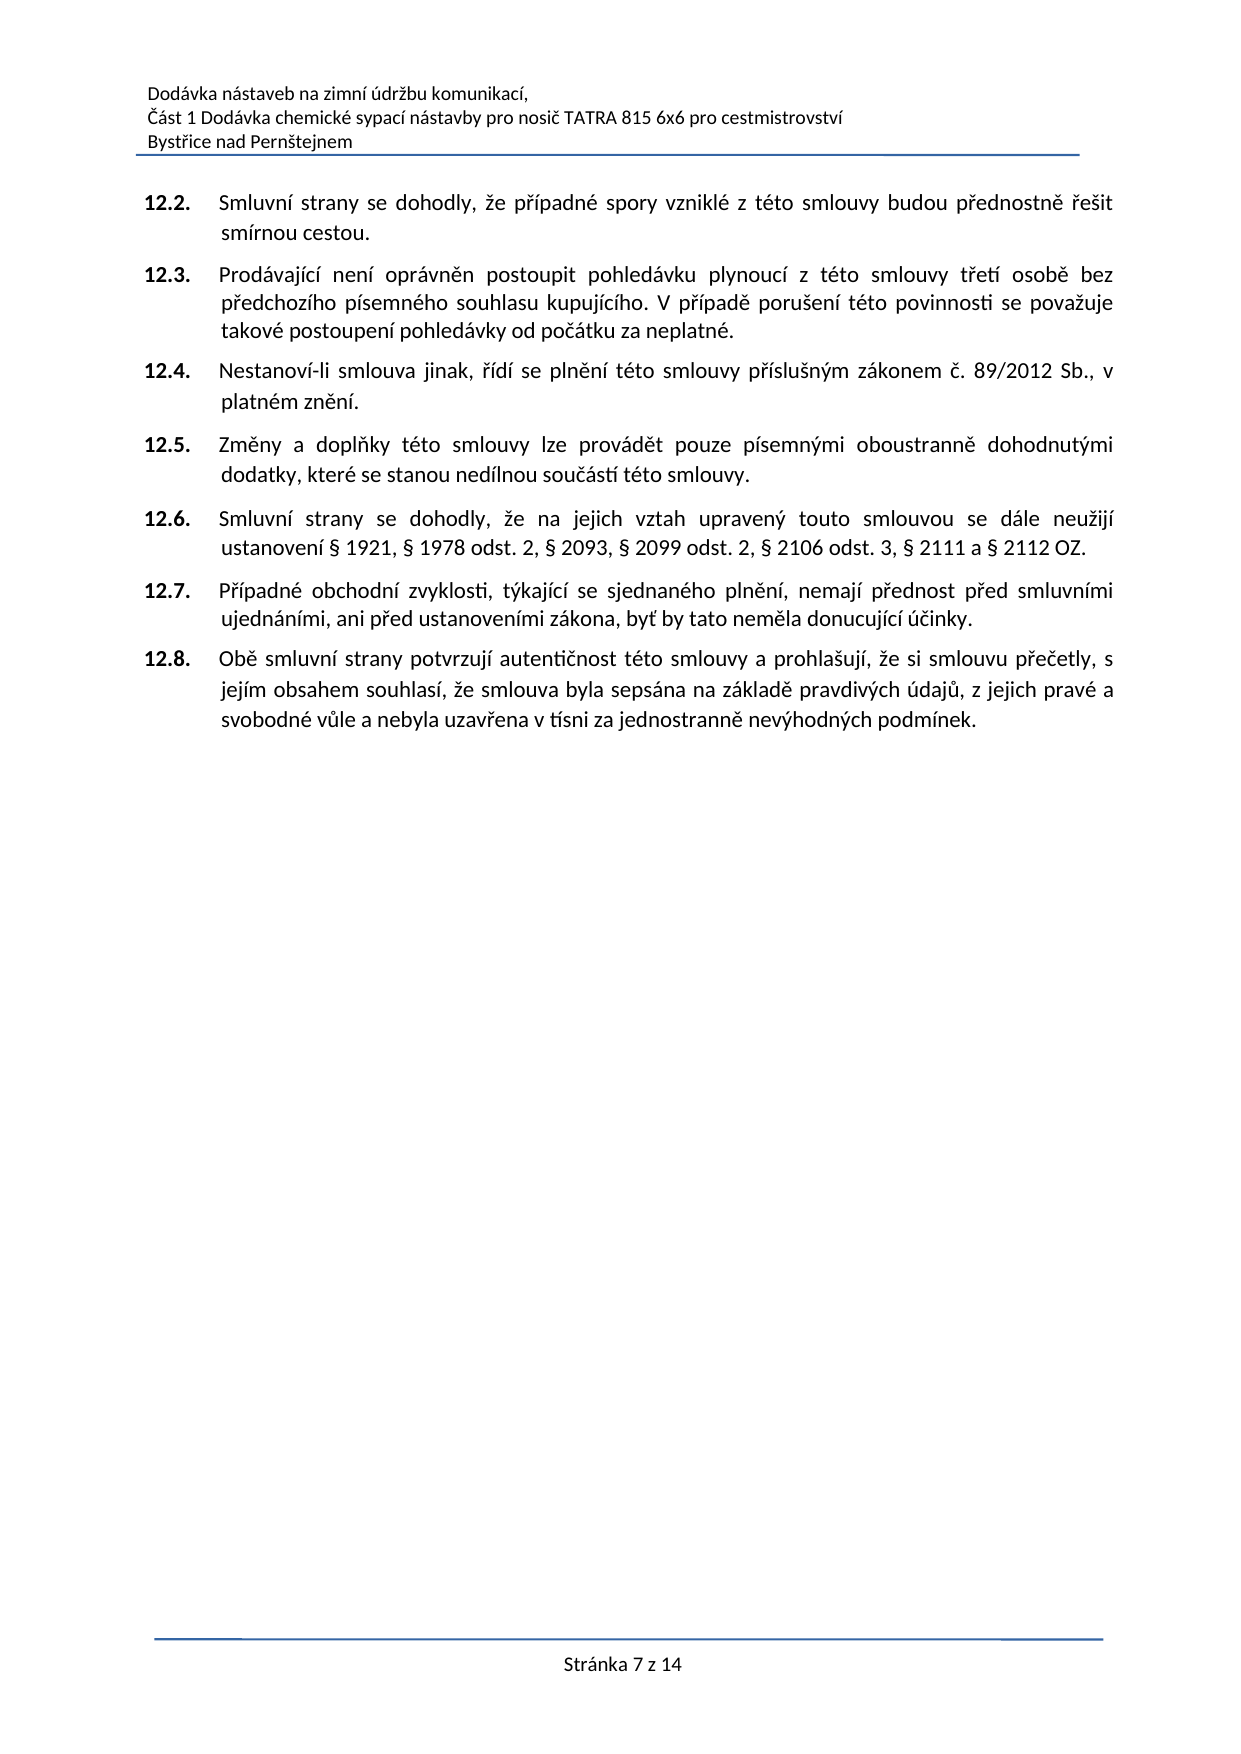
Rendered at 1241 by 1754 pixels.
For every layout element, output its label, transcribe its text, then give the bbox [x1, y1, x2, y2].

list Obě smluvní strany potvrzují autentičnost této smlouvy a prohlašují, že si smlouvu přečetly, s jejím obsahem souhlasí, že smlouva byla sepsána na základě pravdivých údajů, z jejich pravé a svobodné vůle a nebyla uzavřena v tísni za jednostranně nevýhodných podmínek. [144, 644, 1115, 733]
list Smluvní strany se dohodly, že případné spory vzniklé z této smlouvy budou přednostně řešit smírnou cestou. [144, 188, 1115, 246]
list Nestanoví-li smlouva jinak, řídí se plnění této smlouvy příslušným zákonem č. 89/2012 Sb., v platném znění. [144, 357, 1115, 415]
list Smluvní strany se dohodly, že na jejich vztah upravený touto smlouvou se dále neužijí ustanovení § 1921, § 1978 odst. 2, § 2093, § 2099 odst. 2, § 2106 odst. 3, § 2111 a § 2112 OZ. [144, 504, 1115, 562]
list Prodávající není oprávněn postoupit pohledávku plynoucí z této smlouvy třetí osobě bez předchozího písemného souhlasu kupujícího. V případě porušení této povinnosti se považuje takové postoupení pohledávky od počátku za neplatné. [144, 260, 1115, 344]
list Případné obchodní zvyklosti, týkající se sjednaného plnění, nemají přednost před smluvními ujednáními, ani před ustanoveními zákona, byť by tato neměla donucující účinky. [144, 576, 1115, 632]
list Změny a doplňky této smlouvy lze provádět pouze písemnými oboustranně dohodnutými dodatky, které se stanou nedílnou součástí této smlouvy. [144, 430, 1115, 489]
